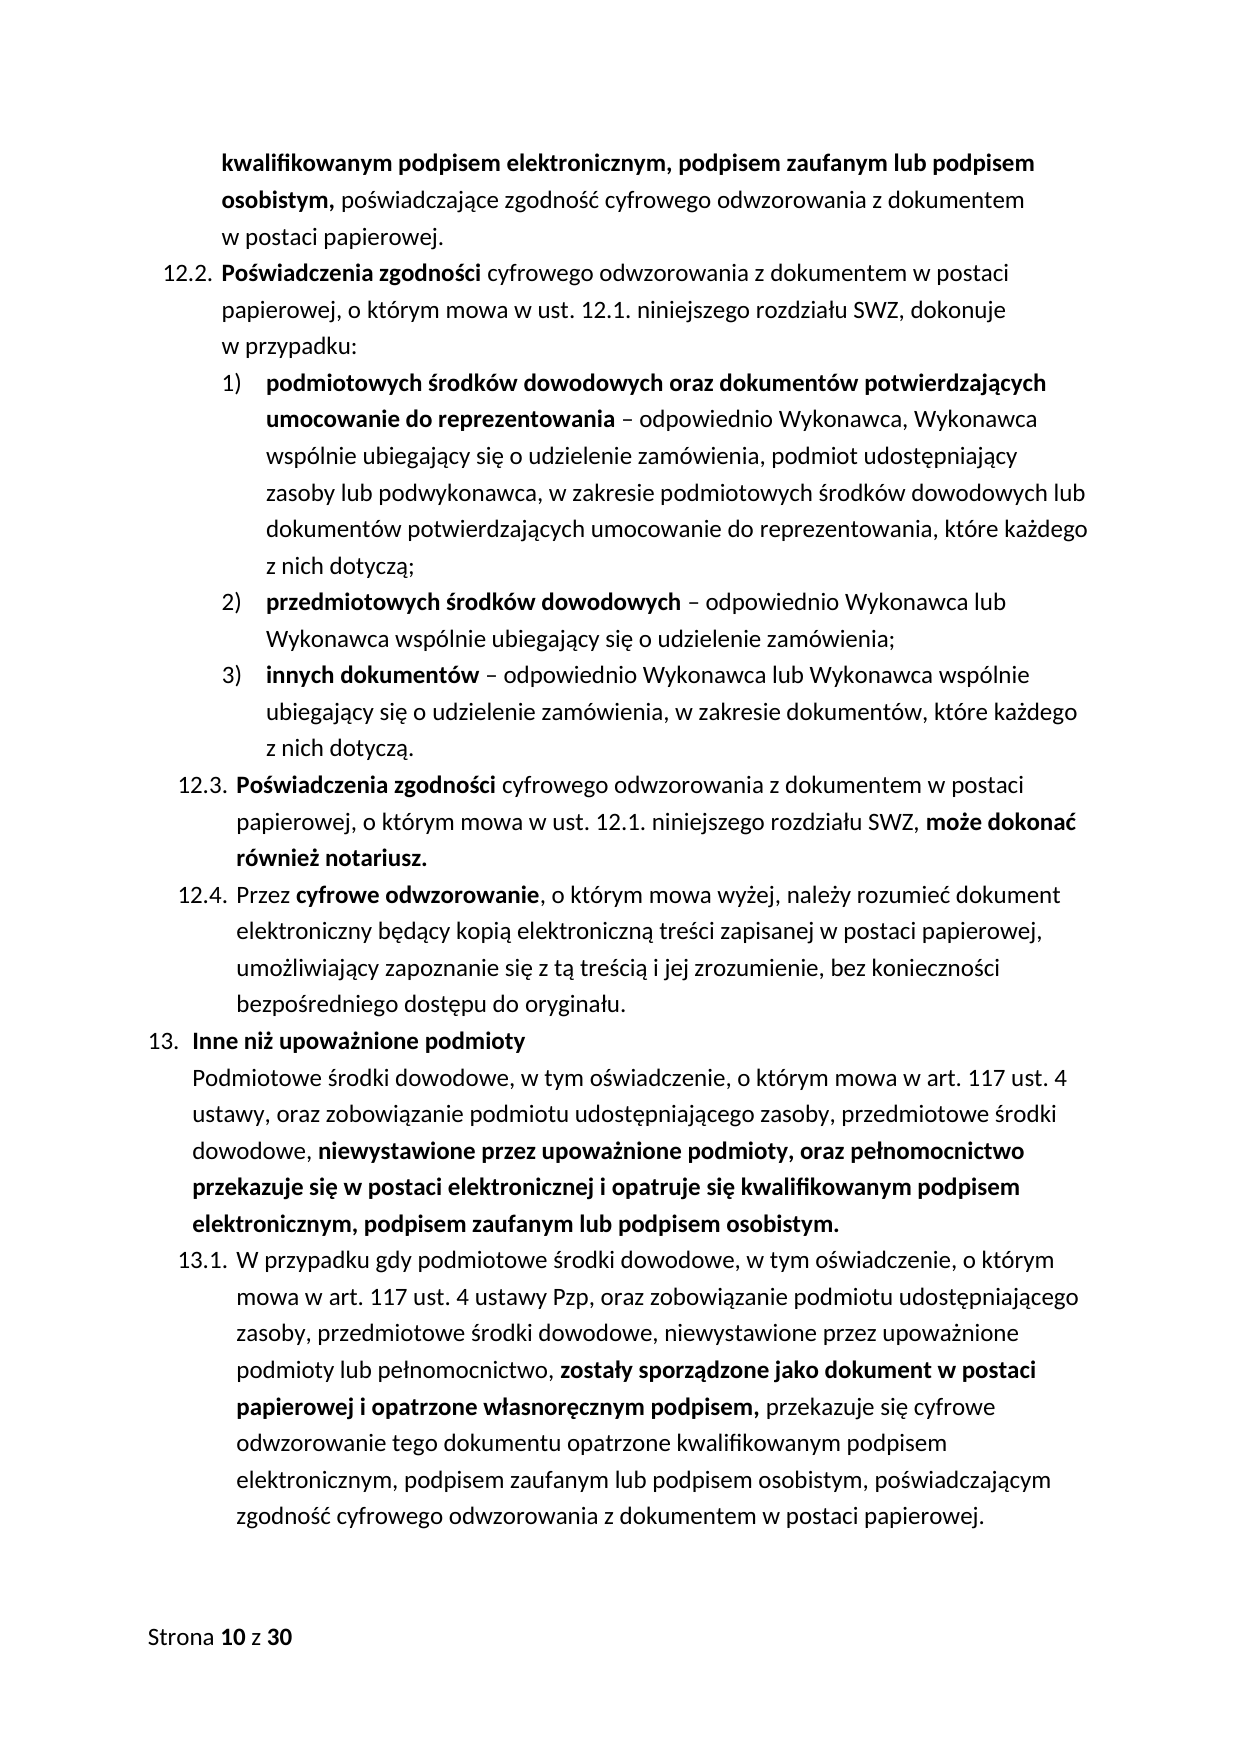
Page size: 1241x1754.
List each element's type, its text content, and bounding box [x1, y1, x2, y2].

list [162, 148, 1093, 251]
list Poświadczenia zgodności cyfrowego odwzorowania z dokumentem w postaci papierowej, o którym mowa w ust. 12.1. niniejszego rozdziału SWZ, dokonuje w przypadku: [162, 257, 1093, 361]
list przedmiotowych środków dowodowych – odpowiednio Wykonawca lub Wykonawca wspólnie ubiegający się o udzielenie zamówienia; [221, 586, 1093, 653]
list Podmiotowe środki dowodowe, w tym oświadczenie, o którym mowa w art. 117 ust. 4 ustawy, oraz zobowiązanie podmiotu udostępniającego zasoby, przedmiotowe środki dowodowe, niewystawione przez upoważnione podmioty, oraz pełnomocnictwo przekazuje się w postaci elektronicznej i opatruje się kwalifikowanym podpisem elektronicznym, podpisem zaufanym lub podpisem osobistym. [192, 1062, 1093, 1238]
list Przez cyfrowe odwzorowanie, o którym mowa wyżej, należy rozumieć dokument elektroniczny będący kopią elektroniczną treści zapisanej w postaci papierowej, umożliwiający zapoznanie się z tą treścią i jej zrozumienie, bez konieczności bezpośredniego dostępu do oryginału. [177, 879, 1093, 1019]
list W przypadku gdy podmiotowe środki dowodowe, w tym oświadczenie, o którym mowa w art. 117 ust. 4 ustawy Pzp, oraz zobowiązanie podmiotu udostępniającego zasoby, przedmiotowe środki dowodowe, niewystawione przez upoważnione podmioty lub pełnomocnictwo, zostały sporządzone jako dokument w postaci papierowej i opatrzone własnoręcznym podpisem, przekazuje się cyfrowe odwzorowanie tego dokumentu opatrzone kwalifikowanym podpisem elektronicznym, podpisem zaufanym lub podpisem osobistym, poświadczającym zgodność cyfrowego odwzorowania z dokumentem w postaci papierowej. [177, 1244, 1093, 1531]
list innych dokumentów – odpowiednio Wykonawca lub Wykonawca wspólnie ubiegający się o udzielenie zamówienia, w zakresie dokumentów, które każdego z nich dotyczą. [222, 659, 1093, 763]
list Inne niż upoważnione podmioty [148, 1025, 1093, 1056]
list podmiotowych środków dowodowych oraz dokumentów potwierdzających umocowanie do reprezentowania – odpowiednio Wykonawca, Wykonawca wspólnie ubiegający się o udzielenie zamówienia, podmiot udostępniający zasoby lub podwykonawca, w zakresie podmiotowych środków dowodowych lub dokumentów potwierdzających umocowanie do reprezentowania, które każdego z nich dotyczą; [221, 367, 1093, 580]
list Poświadczenia zgodności cyfrowego odwzorowania z dokumentem w postaci papierowej, o którym mowa w ust. 12.1. niniejszego rozdziału SWZ, może dokonać również notariusz. [177, 769, 1093, 873]
